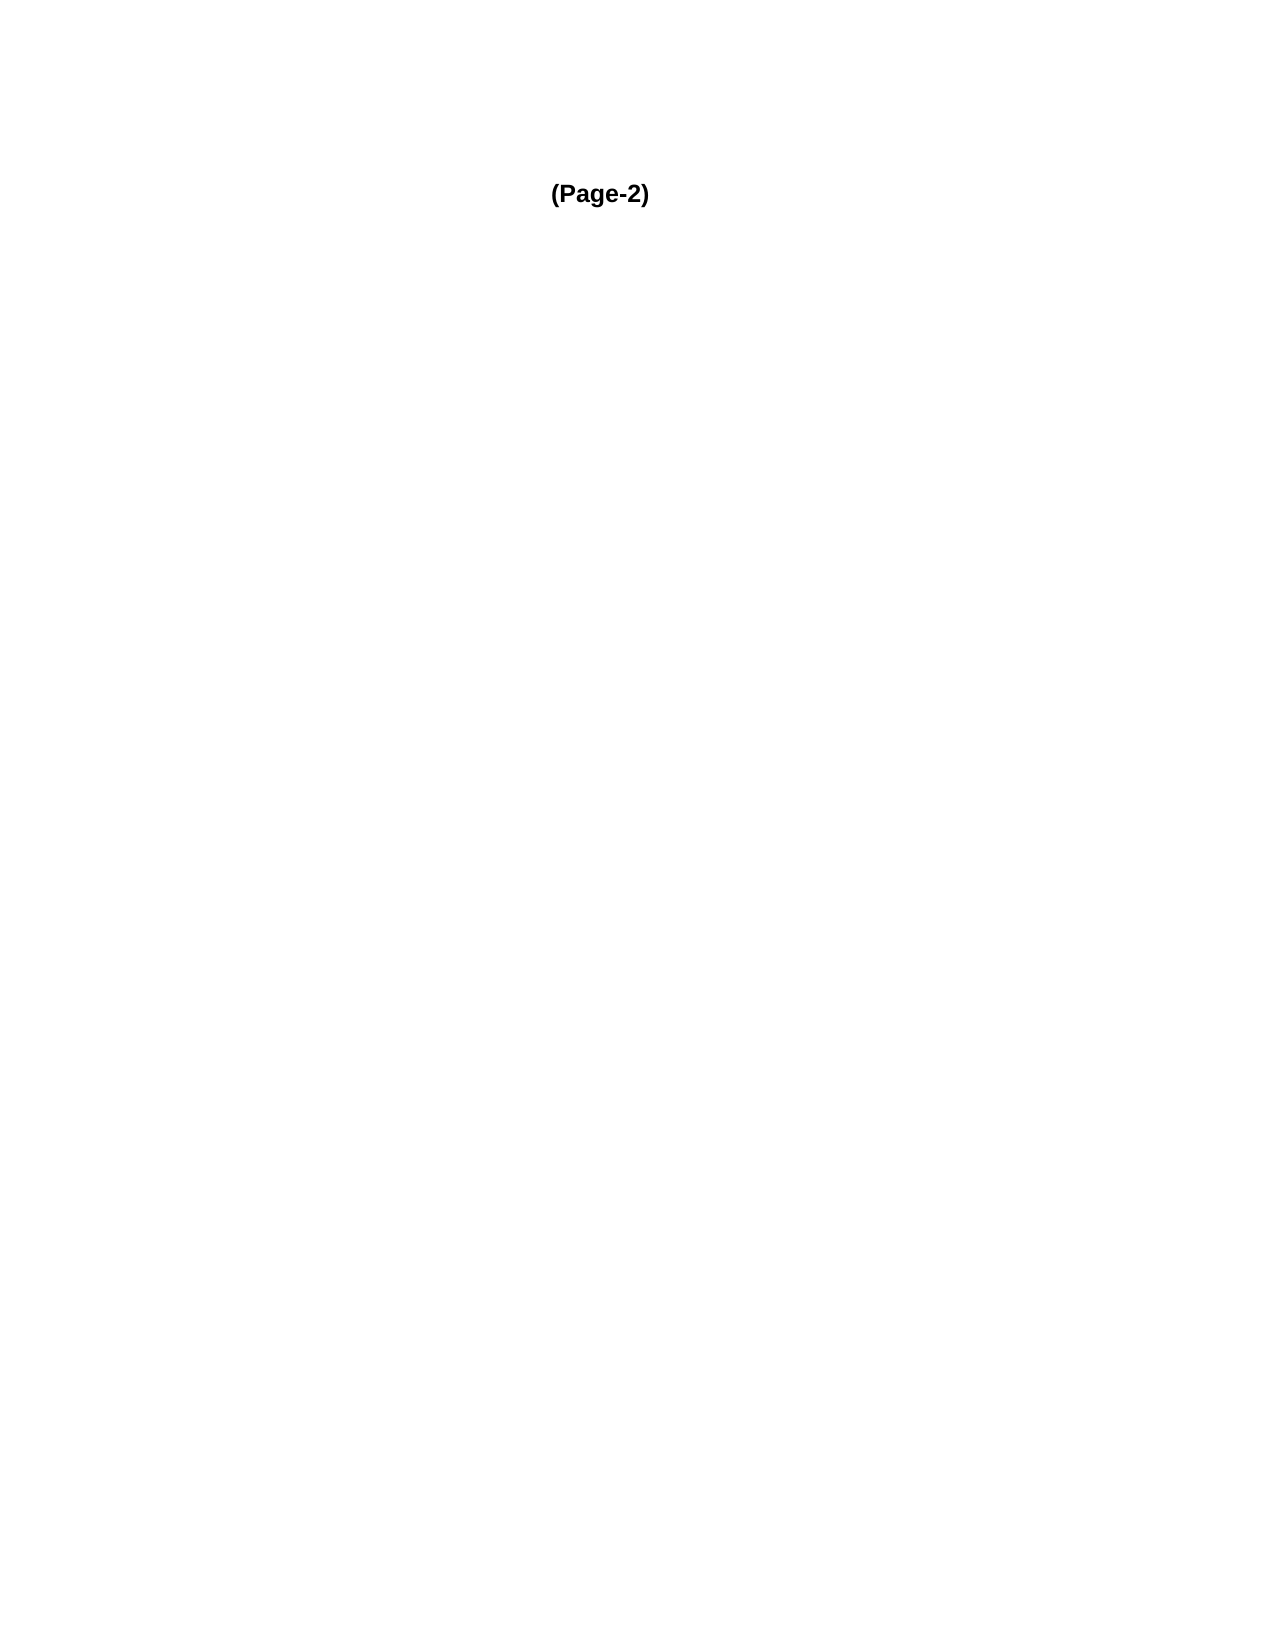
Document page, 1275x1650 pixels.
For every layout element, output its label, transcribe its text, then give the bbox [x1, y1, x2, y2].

text (Page-2) [75, 179, 1125, 207]
